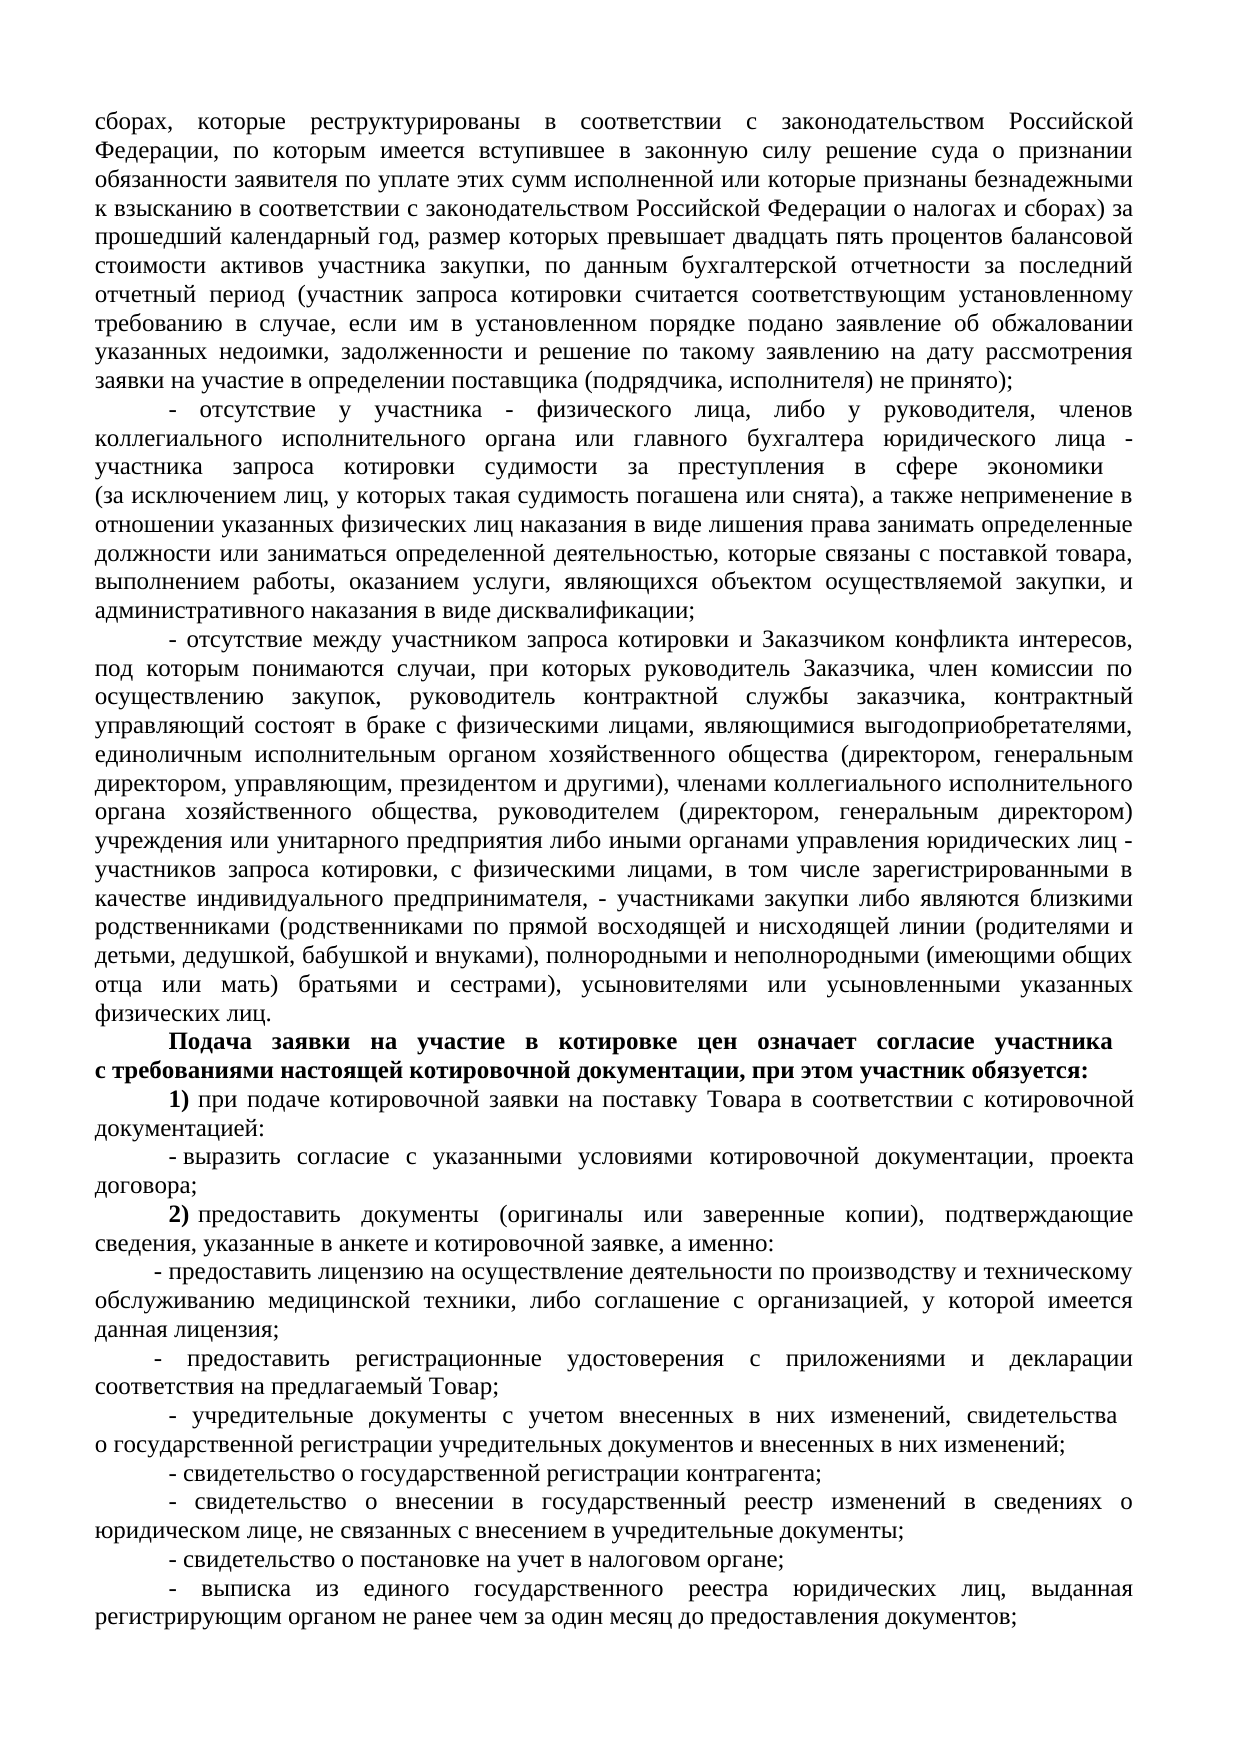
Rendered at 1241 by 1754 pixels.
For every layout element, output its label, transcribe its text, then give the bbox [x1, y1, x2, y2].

text - свидетельство о внесении в государственный реестр изменений в сведениях о юридическом лице, не связанных с внесением в учредительные документы; [94, 1486, 1134, 1544]
list - выразить согласие с указанными условиями котировочной документации, проекта договора; [94, 1141, 1134, 1199]
text - предоставить регистрационные удостоверения с приложениями и декларации соответствия на предлагаемый Товар; [94, 1343, 1134, 1400]
list при подаче котировочной заявки на поставку Товара в соответствии с котировочной документацией: [94, 1084, 1134, 1141]
text - учредительные документы с учетом внесенных в них изменений, свидетельства о государственной регистрации учредительных документов и внесенных в них изменений; [94, 1400, 1134, 1458]
text 2) предоставить документы (оригиналы или заверенные копии), подтверждающие сведения, указанные в анкете и котировочной заявке, а именно: [94, 1199, 1134, 1256]
text - свидетельство о постановке на учет в налоговом органе; [94, 1544, 1134, 1573]
text - свидетельство о государственной регистрации контрагента; [94, 1458, 1134, 1486]
text Подача заявки на участие в котировке цен означает согласие участника с требованиями настоящей котировочной документации, при этом участник обязуется: [94, 1026, 1134, 1084]
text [94, 106, 1134, 394]
text - отсутствие между участником запроса котировки и Заказчиком конфликта интересов, под которым понимаются случаи, при которых руководитель Заказчика, член комиссии по осуществлению закупок, руководитель контрактной службы заказчика, контрактный управляющий состоят в браке с физическими лицами, являющимися выгодоприобретателями, единоличным исполнительным органом хозяйственного общества (директором, генеральным директором, управляющим, президентом и другими), членами коллегиального исполнительного органа хозяйственного общества, руководителем (директором, генеральным директором) учреждения или унитарного предприятия либо иными органами управления юридических лиц - участников запроса котировки, с физическими лицами, в том числе зарегистрированными в качестве индивидуального предпринимателя, - участниками закупки либо являются близкими родственниками (родственниками по прямой восходящей и нисходящей линии (родителями и детьми, дедушкой, бабушкой и внуками), полнородными и неполнородными (имеющими общих отца или мать) братьями и сестрами), усыновителями или усыновленными указанных физических лиц. [94, 624, 1134, 1026]
text - выписка из единого государственного реестра юридических лиц, выданная регистрирующим органом не ранее чем за один месяц до предоставления документов; [94, 1573, 1134, 1630]
text - предоставить лицензию на осуществление деятельности по производству и техническому обслуживанию медицинской техники, либо соглашение с организацией, у которой имеется данная лицензия; [94, 1256, 1134, 1343]
text - отсутствие у участника - физического лица, либо у руководителя, членов коллегиального исполнительного органа или главного бухгалтера юридического лица - участника запроса котировки судимости за преступления в сфере экономики (за исключением лиц, у которых такая судимость погашена или снята), а также неприменение в отношении указанных физических лиц наказания в виде лишения права занимать определенные должности или заниматься определенной деятельностью, которые связаны с поставкой товара, выполнением работы, оказанием услуги, являющихся объектом осуществляемой закупки, и административного наказания в виде дисквалификации; [94, 394, 1134, 624]
